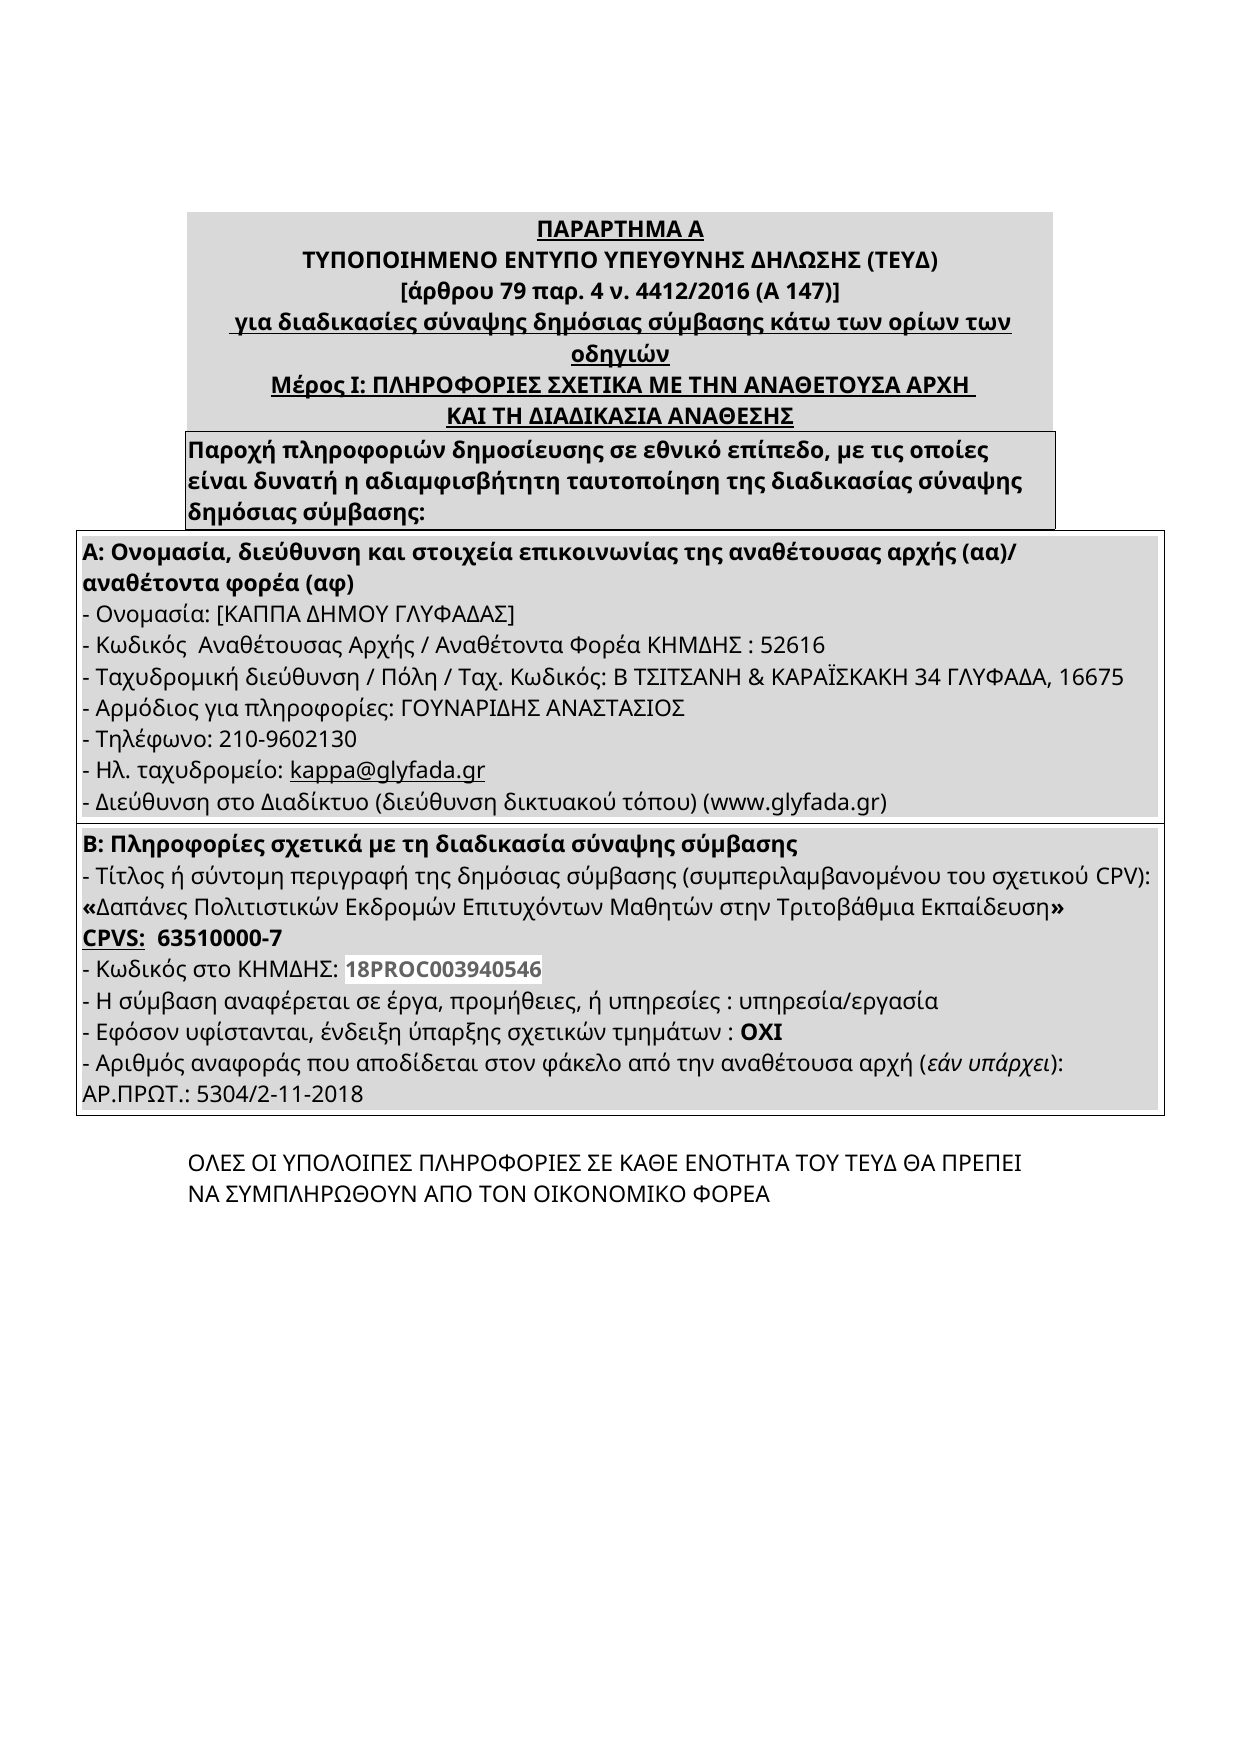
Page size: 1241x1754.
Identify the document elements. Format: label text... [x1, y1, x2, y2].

text ΠΑΡΑΡΤΗΜΑ Α [187, 212, 1053, 244]
text για διαδικασίες σύναψης δημόσιας σύμβασης κάτω των ορίων των οδηγιών [187, 306, 1053, 369]
text ΚΑΙ ΤΗ ΔΙΑΔΙΚΑΣΙΑ ΑΝΑΘΕΣΗΣ [187, 400, 1053, 431]
text ΟΛΕΣ ΟΙ ΥΠΟΛΟΙΠΕΣ ΠΛΗΡΟΦΟΡΙΕΣ ΣΕ ΚΑΘΕ ΕΝΟΤΗΤΑ ΤΟΥ ΤΕΥΔ ΘΑ ΠΡΕΠΕΙ ΝΑ ΣΥΜΠΛΗΡΩΘΟΥΝ ΑΠΟ ΤΟΝ ΟΙΚΟΝΟΜΙΚΟ ΦΟΡΕΑ [187, 1147, 1053, 1209]
table_cell Β: Πληροφορίες σχετικά με τη διαδικασία σύναψης σύμβασης - Τίτλος ή σύντομη περιγραφή της δημόσιας σύμβασης (συμπεριλαμβανομένου του σχετικού CPV): «Δαπάνες Πολιτιστικών Εκδρομών Επιτυχόντων Μαθητών στην Τριτοβάθμια Εκπαίδευση» CPVS: 63510000-7 - Κωδικός στο ΚΗΜΔΗΣ: 18PROC003940546 - Η σύμβαση αναφέρεται σε έργα, προμήθειες, ή υπηρεσίες : υπηρεσία/εργασία - Εφόσον υφίστανται, ένδειξη ύπαρξης σχετικών τμημάτων : ΟΧΙ - Αριθμός αναφοράς που αποδίδεται στον φάκελο από την αναθέτουσα αρχή (εάν υπάρχει): ΑΡ.ΠΡΩΤ.: 5304/2-11-2018 [77, 824, 1164, 1115]
text Μέρος Ι: ΠΛΗΡΟΦΟΡΙΕΣ ΣΧΕΤΙΚΑ ΜΕ ΤΗΝ ΑΝΑΘΕΤΟΥΣΑ ΑΡΧΗ [187, 369, 1053, 400]
text [άρθρου 79 παρ. 4 ν. 4412/2016 (Α 147)] [187, 275, 1053, 306]
text ΤΥΠΟΠΟΙΗΜΕΝΟ ΕΝΤΥΠΟ ΥΠΕΥΘΥΝΗΣ ΔΗΛΩΣΗΣ (TEΥΔ) [187, 244, 1053, 275]
table_header Α: Ονομασία, διεύθυνση και στοιχεία επικοινωνίας της αναθέτουσας αρχής (αα)/ αναθέτοντα φορέα (αφ) - Ονομασία: [ΚΑΠΠΑ ΔΗΜΟΥ ΓΛΥΦΑΔΑΣ] - Κωδικός Αναθέτουσας Αρχής / Αναθέτοντα Φορέα ΚΗΜΔΗΣ : 52616 - Ταχυδρομική διεύθυνση / Πόλη / Ταχ. Κωδικός: Β ΤΣΙΤΣΑΝΗ & ΚΑΡΑΪΣΚΑΚΗ 34 ΓΛΥΦΑΔΑ, 16675 - Αρμόδιος για πληροφορίες: ΓΟΥΝΑΡΙΔΗΣ ΑΝΑΣΤΑΣΙΟΣ - Τηλέφωνο: 210-9602130 - Ηλ. ταχυδρομείο: kappa@glyfada.gr - Διεύθυνση στο Διαδίκτυο (διεύθυνση δικτυακού τόπου) (www.glyfada.gr) [77, 531, 1164, 822]
text Παροχή πληροφοριών δημοσίευσης σε εθνικό επίπεδο, με τις οποίες είναι δυνατή η αδιαμφισβήτητη ταυτοποίηση της διαδικασίας σύναψης δημόσιας σύμβασης: [186, 432, 1055, 529]
